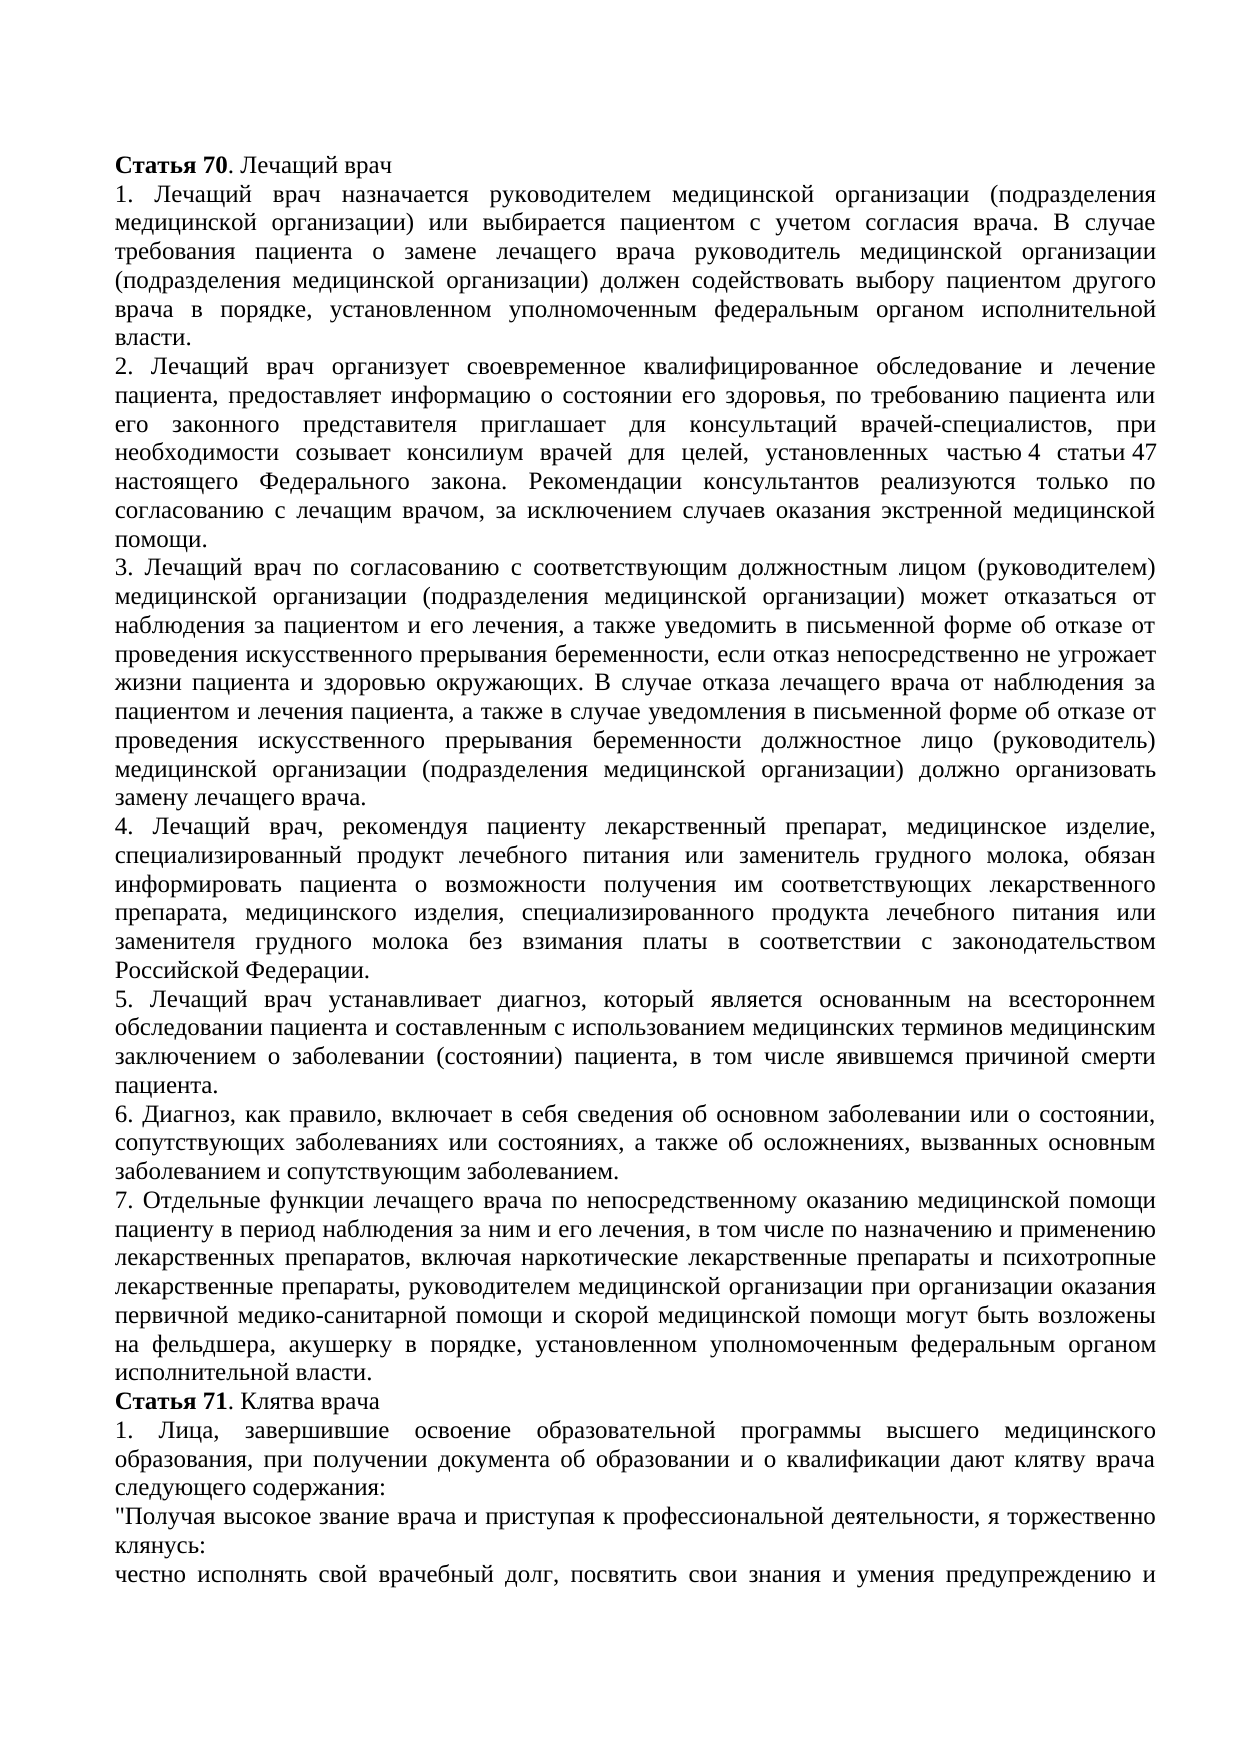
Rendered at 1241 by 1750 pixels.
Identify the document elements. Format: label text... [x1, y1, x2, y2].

text 7. Отдельные функции лечащего врача по непосредственному оказанию медицинской помощи пациенту в период наблюдения за ним и его лечения, в том числе по назначению и применению лекарственных препаратов, включая наркотические лекарственные препараты и психотропные лекарственные препараты, руководителем медицинской организации при организации оказания первичной медико-санитарной помощи и скорой медицинской помощи могут быть возложены на фельдшера, акушерку в порядке, установленном уполномоченным федеральным органом исполнительной власти. [114, 1185, 1157, 1386]
text "Получая высокое звание врача и приступая к профессиональной деятельности, я торжественно клянусь: [114, 1501, 1157, 1559]
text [114, 1559, 1157, 1587]
text 5. Лечащий врач устанавливает диагноз, который является основанным на всестороннем обследовании пациента и составленным с использованием медицинских терминов медицинским заключением о заболевании (состоянии) пациента, в том числе явившемся причиной смерти пациента. [114, 984, 1157, 1099]
text 1. Лечащий врач назначается руководителем медицинской организации (подразделения медицинской организации) или выбирается пациентом с учетом согласия врача. В случае требования пациента о замене лечащего врача руководитель медицинской организации (подразделения медицинской организации) должен содействовать выбору пациентом другого врача в порядке, установленном уполномоченным федеральным органом исполнительной власти. [114, 179, 1157, 351]
text 2. Лечащий врач организует своевременное квалифицированное обследование и лечение пациента, предоставляет информацию о состоянии его здоровья, по требованию пациента или его законного представителя приглашает для консультаций врачей-специалистов, при необходимости созывает консилиум врачей для целей, установленных частью 4 статьи 47 настоящего Федерального закона. Рекомендации консультантов реализуются только по согласованию с лечащим врачом, за исключением случаев оказания экстренной медицинской помощи. [114, 351, 1157, 552]
text Статья 70. Лечащий врач [114, 150, 1157, 179]
text 3. Лечащий врач по согласованию с соответствующим должностным лицом (руководителем) медицинской организации (подразделения медицинской организации) может отказаться от наблюдения за пациентом и его лечения, а также уведомить в письменной форме об отказе от проведения искусственного прерывания беременности, если отказ непосредственно не угрожает жизни пациента и здоровью окружающих. В случае отказа лечащего врача от наблюдения за пациентом и лечения пациента, а также в случае уведомления в письменной форме об отказе от проведения искусственного прерывания беременности должностное лицо (руководитель) медицинской организации (подразделения медицинской организации) должно организовать замену лечащего врача. [114, 552, 1157, 811]
text 6. Диагноз, как правило, включает в себя сведения об основном заболевании или о состоянии, сопутствующих заболеваниях или состояниях, а также об осложнениях, вызванных основным заболеванием и сопутствующим заболеванием. [114, 1099, 1157, 1185]
text 4. Лечащий врач, рекомендуя пациенту лекарственный препарат, медицинское изделие, специализированный продукт лечебного питания или заменитель грудного молока, обязан информировать пациента о возможности получения им соответствующих лекарственного препарата, медицинского изделия, специализированного продукта лечебного питания или заменителя грудного молока без взимания платы в соответствии с законодательством Российской Федерации. [114, 811, 1157, 984]
text Статья 71. Клятва врача [114, 1386, 1157, 1415]
text 1. Лица, завершившие освоение образовательной программы высшего медицинского образования, при получении документа об образовании и о квалификации дают клятву врача следующего содержания: [114, 1415, 1157, 1501]
